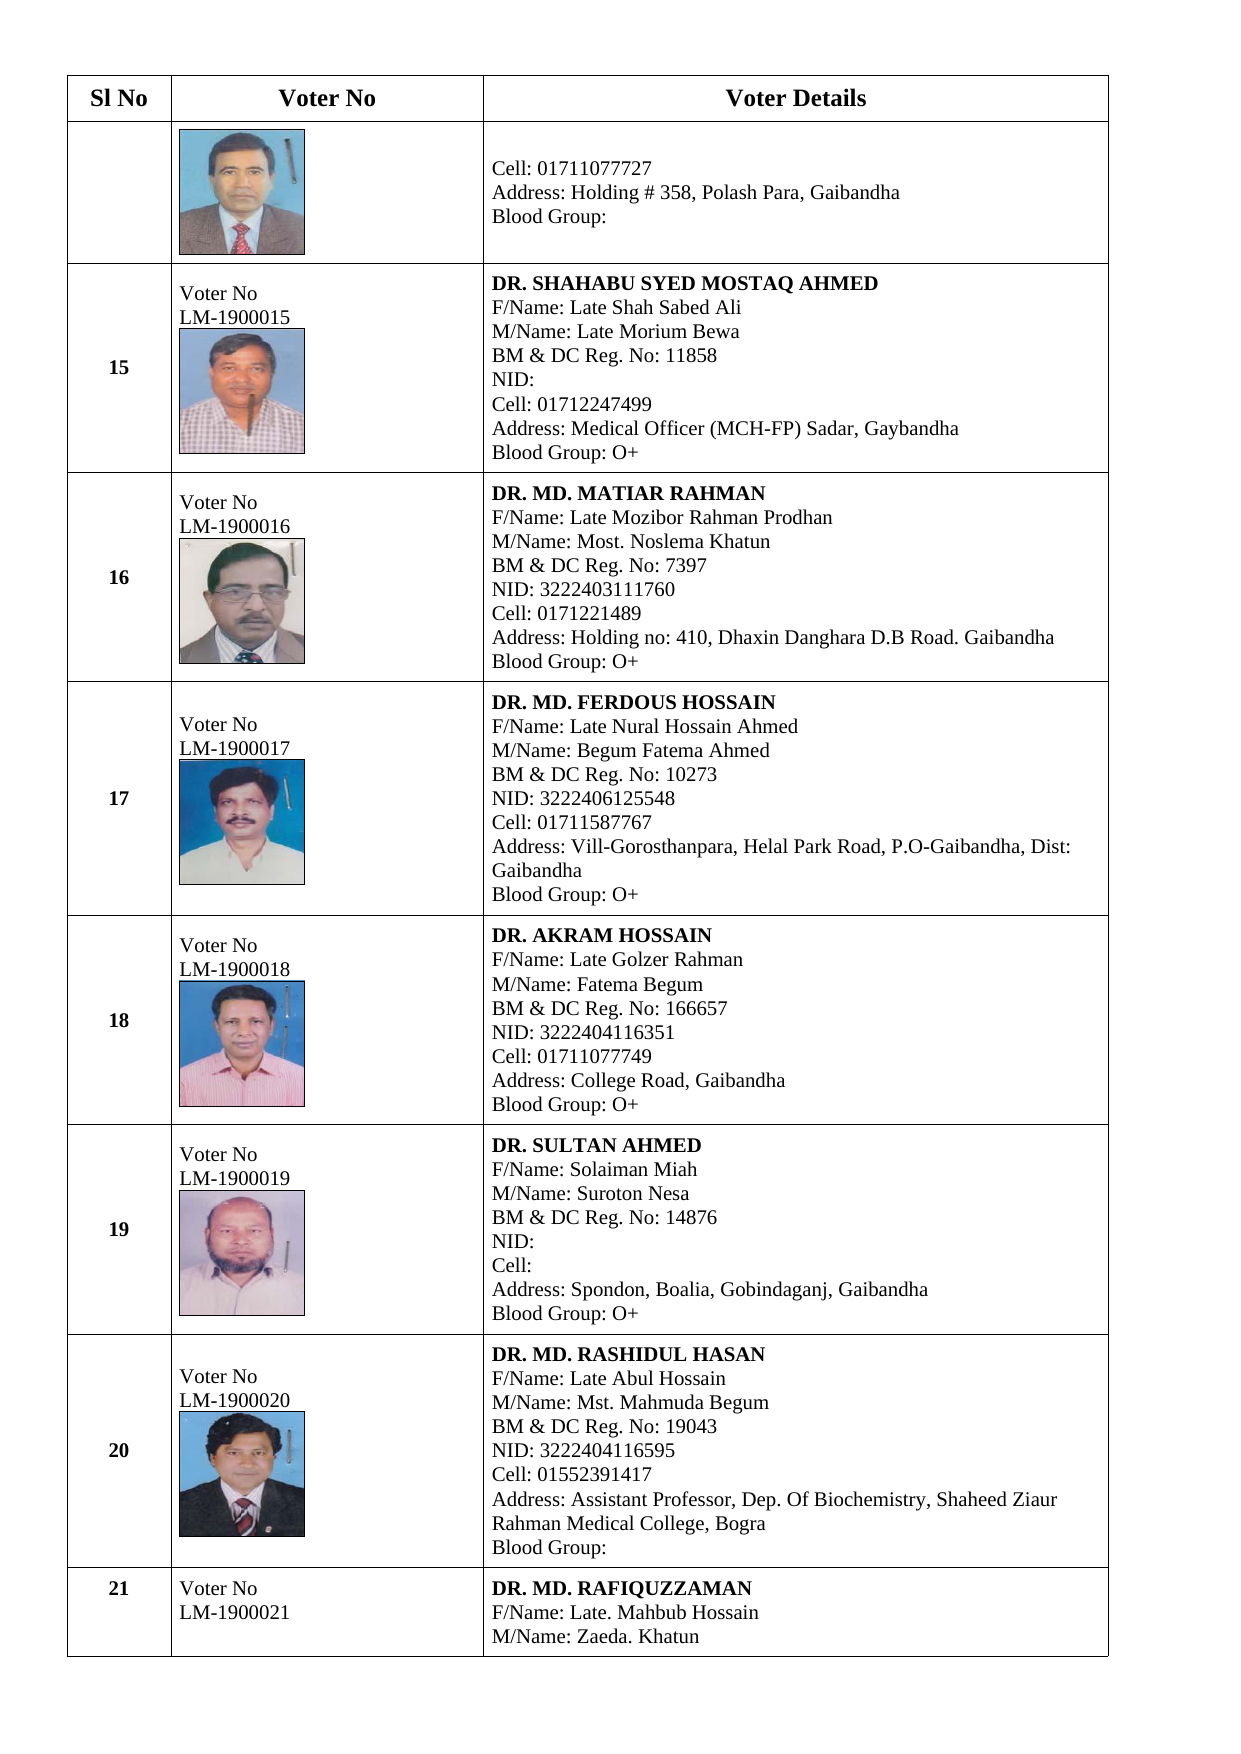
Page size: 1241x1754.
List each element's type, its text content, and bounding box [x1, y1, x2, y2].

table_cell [484, 1568, 1108, 1656]
picture [180, 130, 304, 254]
picture [180, 760, 304, 884]
table_cell Voter No LM-1900016 [172, 473, 483, 681]
table_cell DR. AKRAM HOSSAIN F/Name: Late Golzer Rahman M/Name: Fatema Begum BM & DC Reg. No: 166657 NID: 3222404116351 Cell: 01711077749 Address: College Road, Gaibandha Blood Group: O+ [484, 916, 1108, 1124]
table_cell DR. MD. MATIAR RAHMAN F/Name: Late Mozibor Rahman Prodhan M/Name: Most. Noslema Khatun BM & DC Reg. No: 7397 NID: 3222403111760 Cell: 0171221489 Address: Holding no: 410, Dhaxin Danghara D.B Road. Gaibandha Blood Group: O+ [484, 473, 1108, 681]
picture [180, 539, 304, 663]
table_cell Voter No LM-1900020 [172, 1335, 483, 1567]
table_header Voter No [172, 76, 483, 121]
table_cell Voter No LM-1900018 [172, 916, 483, 1124]
picture [180, 1412, 304, 1536]
table_cell DR. MD. FERDOUS HOSSAIN F/Name: Late Nural Hossain Ahmed M/Name: Begum Fatema Ahmed BM & DC Reg. No: 10273 NID: 3222406125548 Cell: 01711587767 Address: Vill-Gorosthanpara, Helal Park Road, P.O-Gaibandha, Dist: Gaibandha Blood Group: O+ [484, 682, 1108, 915]
table_cell Voter No LM-1900021 [172, 1568, 483, 1656]
table_cell 20 [68, 1335, 171, 1567]
table_cell 18 [68, 916, 171, 1124]
table_cell 15 [68, 264, 171, 472]
table_cell Voter No LM-1900017 [172, 682, 483, 915]
table_cell 17 [68, 682, 171, 915]
table_header Sl No [68, 76, 171, 121]
table_cell DR. MD. RASHIDUL HASAN F/Name: Late Abul Hossain M/Name: Mst. Mahmuda Begum BM & DC Reg. No: 19043 NID: 3222404116595 Cell: 01552391417 Address: Assistant Professor, Dep. Of Biochemistry, Shaheed Ziaur Rahman Medical College, Bogra Blood Group: [484, 1335, 1108, 1567]
picture [180, 329, 304, 453]
table_cell 14 [68, 122, 171, 263]
table_header Voter Details [484, 76, 1108, 121]
table_cell Voter No LM-1900019 [172, 1125, 483, 1333]
table_cell 16 [68, 473, 171, 681]
table_cell 21 [68, 1568, 171, 1656]
table_cell DR. SULTAN AHMED F/Name: Solaiman Miah M/Name: Suroton Nesa BM & DC Reg. No: 14876 NID: Cell: Address: Spondon, Boalia, Gobindaganj, Gaibandha Blood Group: O+ [484, 1125, 1108, 1333]
picture [180, 982, 304, 1106]
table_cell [484, 122, 1108, 263]
table_cell 19 [68, 1125, 171, 1333]
table_cell Voter No LM-1900015 [172, 264, 483, 472]
table_cell Voter No LM-1900014 [172, 122, 483, 263]
table_cell DR. SHAHABU SYED MOSTAQ AHMED F/Name: Late Shah Sabed Ali M/Name: Late Morium Bewa BM & DC Reg. No: 11858 NID: Cell: 01712247499 Address: Medical Officer (MCH-FP) Sadar, Gaybandha Blood Group: O+ [484, 264, 1108, 472]
picture [180, 1191, 304, 1315]
